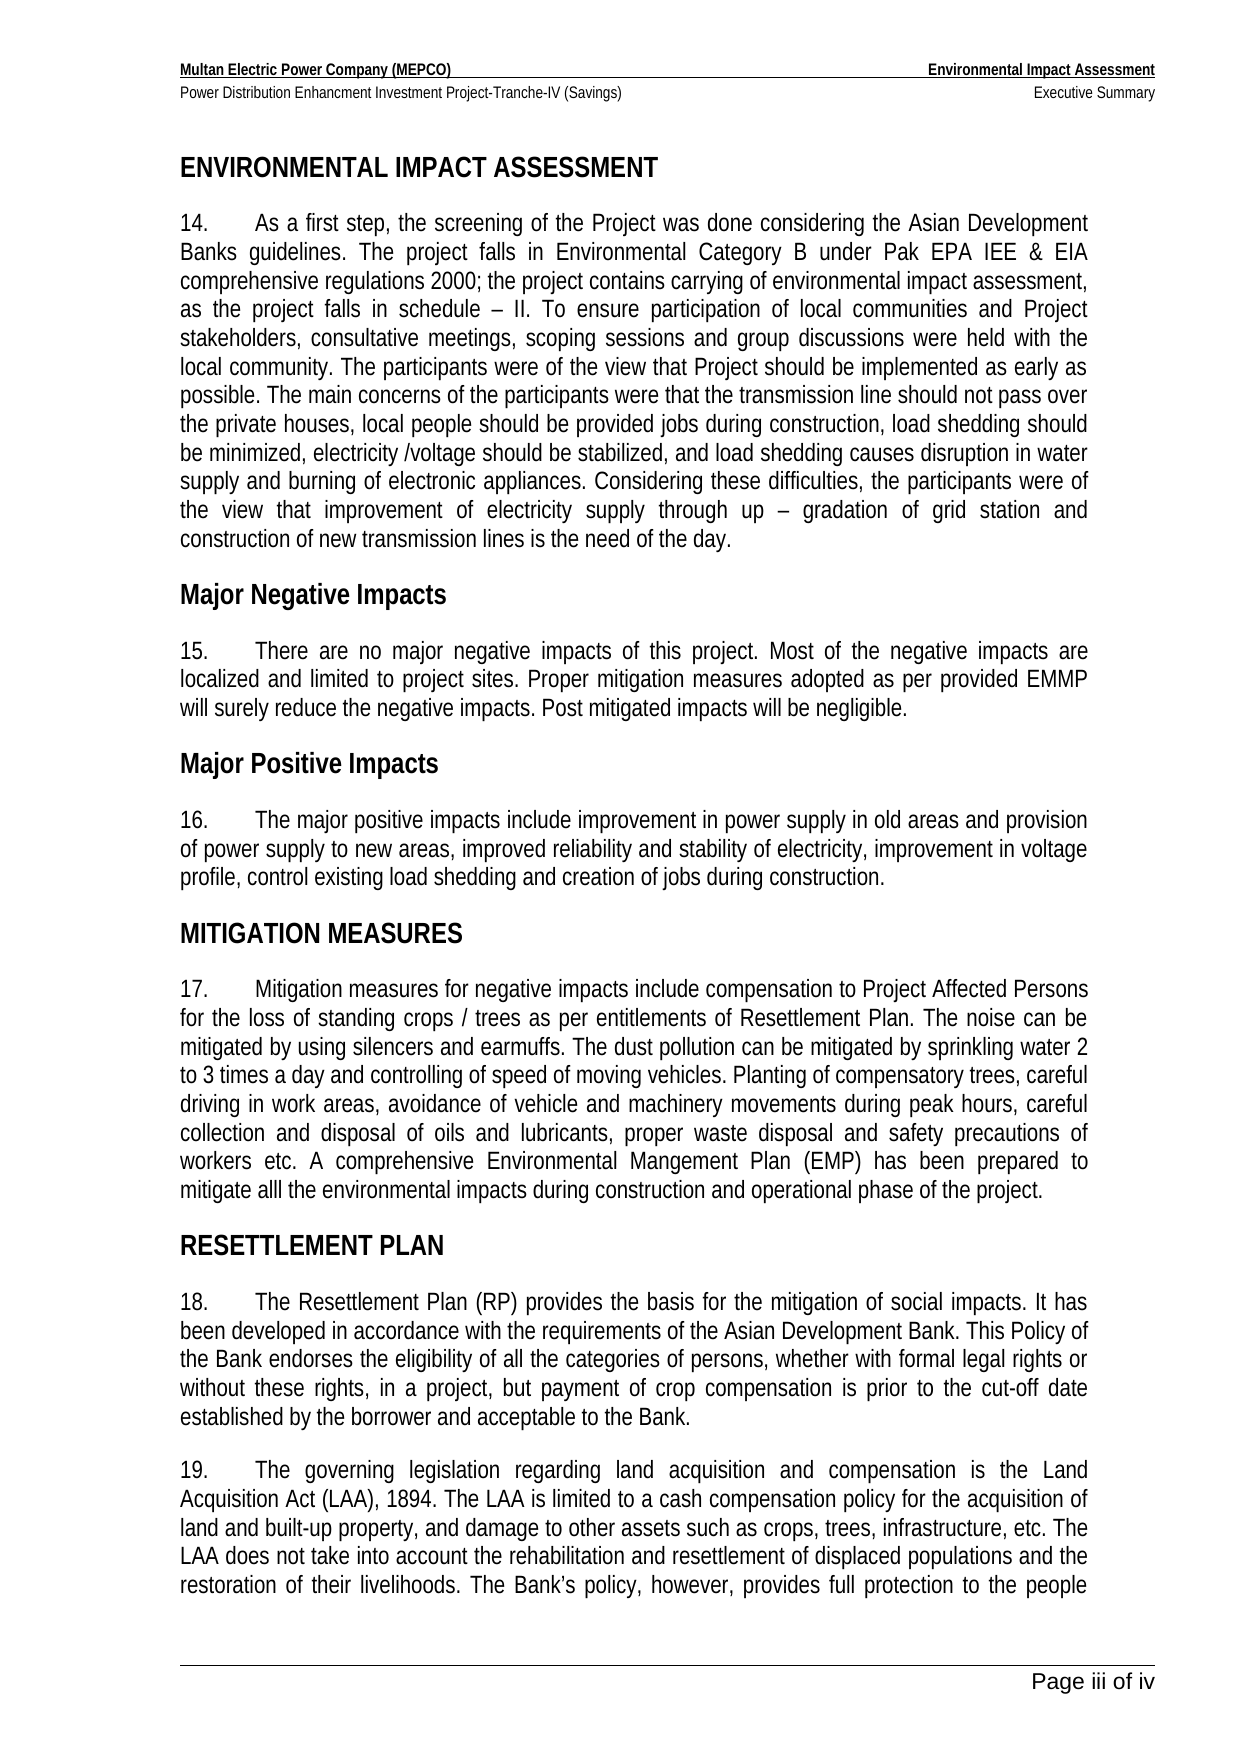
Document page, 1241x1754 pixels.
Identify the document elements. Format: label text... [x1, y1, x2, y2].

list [180, 1455, 1090, 1598]
text Major Positive Impacts [180, 747, 1090, 780]
list The major positive impacts include improvement in power supply in old areas and provision of power supply to new areas, improved reliability and stability of electricity, improvement in voltage profile, control existing load shedding and creation of jobs during construction. [180, 805, 1090, 891]
text MITIGATION MEASURES [180, 916, 1090, 949]
list As a first step, the screening of the Project was done considering the Asian Development Banks guidelines. The project falls in Environmental Category B under Pak EPA IEE & EIA comprehensive regulations 2000; the project contains carrying of environmental impact assessment, as the project falls in schedule – II. To ensure participation of local communities and Project stakeholders, consultative meetings, scoping sessions and group discussions were held with the local community. The participants were of the view that Project should be implemented as early as possible. The main concerns of the participants were that the transmission line should not pass over the private houses, local people should be provided jobs during construction, load shedding should be minimized, electricity /voltage should be stabilized, and load shedding causes disruption in water supply and burning of electronic appliances. Considering these difficulties, the participants were of the view that improvement of electricity supply through up – gradation of grid station and construction of new transmission lines is the need of the day. [180, 208, 1090, 552]
list Mitigation measures for negative impacts include compensation to Project Affected Persons for the loss of standing crops / trees as per entitlements of Resettlement Plan. The noise can be mitigated by using silencers and earmuffs. The dust pollution can be mitigated by sprinkling water 2 to 3 times a day and controlling of speed of moving vehicles. Planting of compensatory trees, careful driving in work areas, avoidance of vehicle and machinery movements during peak hours, careful collection and disposal of oils and lubricants, proper waste disposal and safety precautions of workers etc. A comprehensive Environmental Mangement Plan (EMP) has been prepared to mitigate alll the environmental impacts during construction and operational phase of the project. [180, 974, 1090, 1203]
list The Resettlement Plan (RP) provides the basis for the mitigation of social impacts. It has been developed in accordance with the requirements of the Asian Development Bank. This Policy of the Bank endorses the eligibility of all the categories of persons, whether with formal legal rights or without these rights, in a project, but payment of crop compensation is prior to the cut-off date established by the borrower and acceptable to the Bank. [180, 1287, 1090, 1430]
list There are no major negative impacts of this project. Most of the negative impacts are localized and limited to project sites. Proper mitigation measures adopted as per provided EMMP will surely reduce the negative impacts. Post mitigated impacts will be negligible. [180, 636, 1090, 722]
text RESETTLEMENT PLAN [180, 1228, 1090, 1262]
text ENVIRONMENTAL IMPACT ASSESSMENT [180, 150, 1090, 183]
text Major Negative Impacts [180, 577, 1090, 611]
